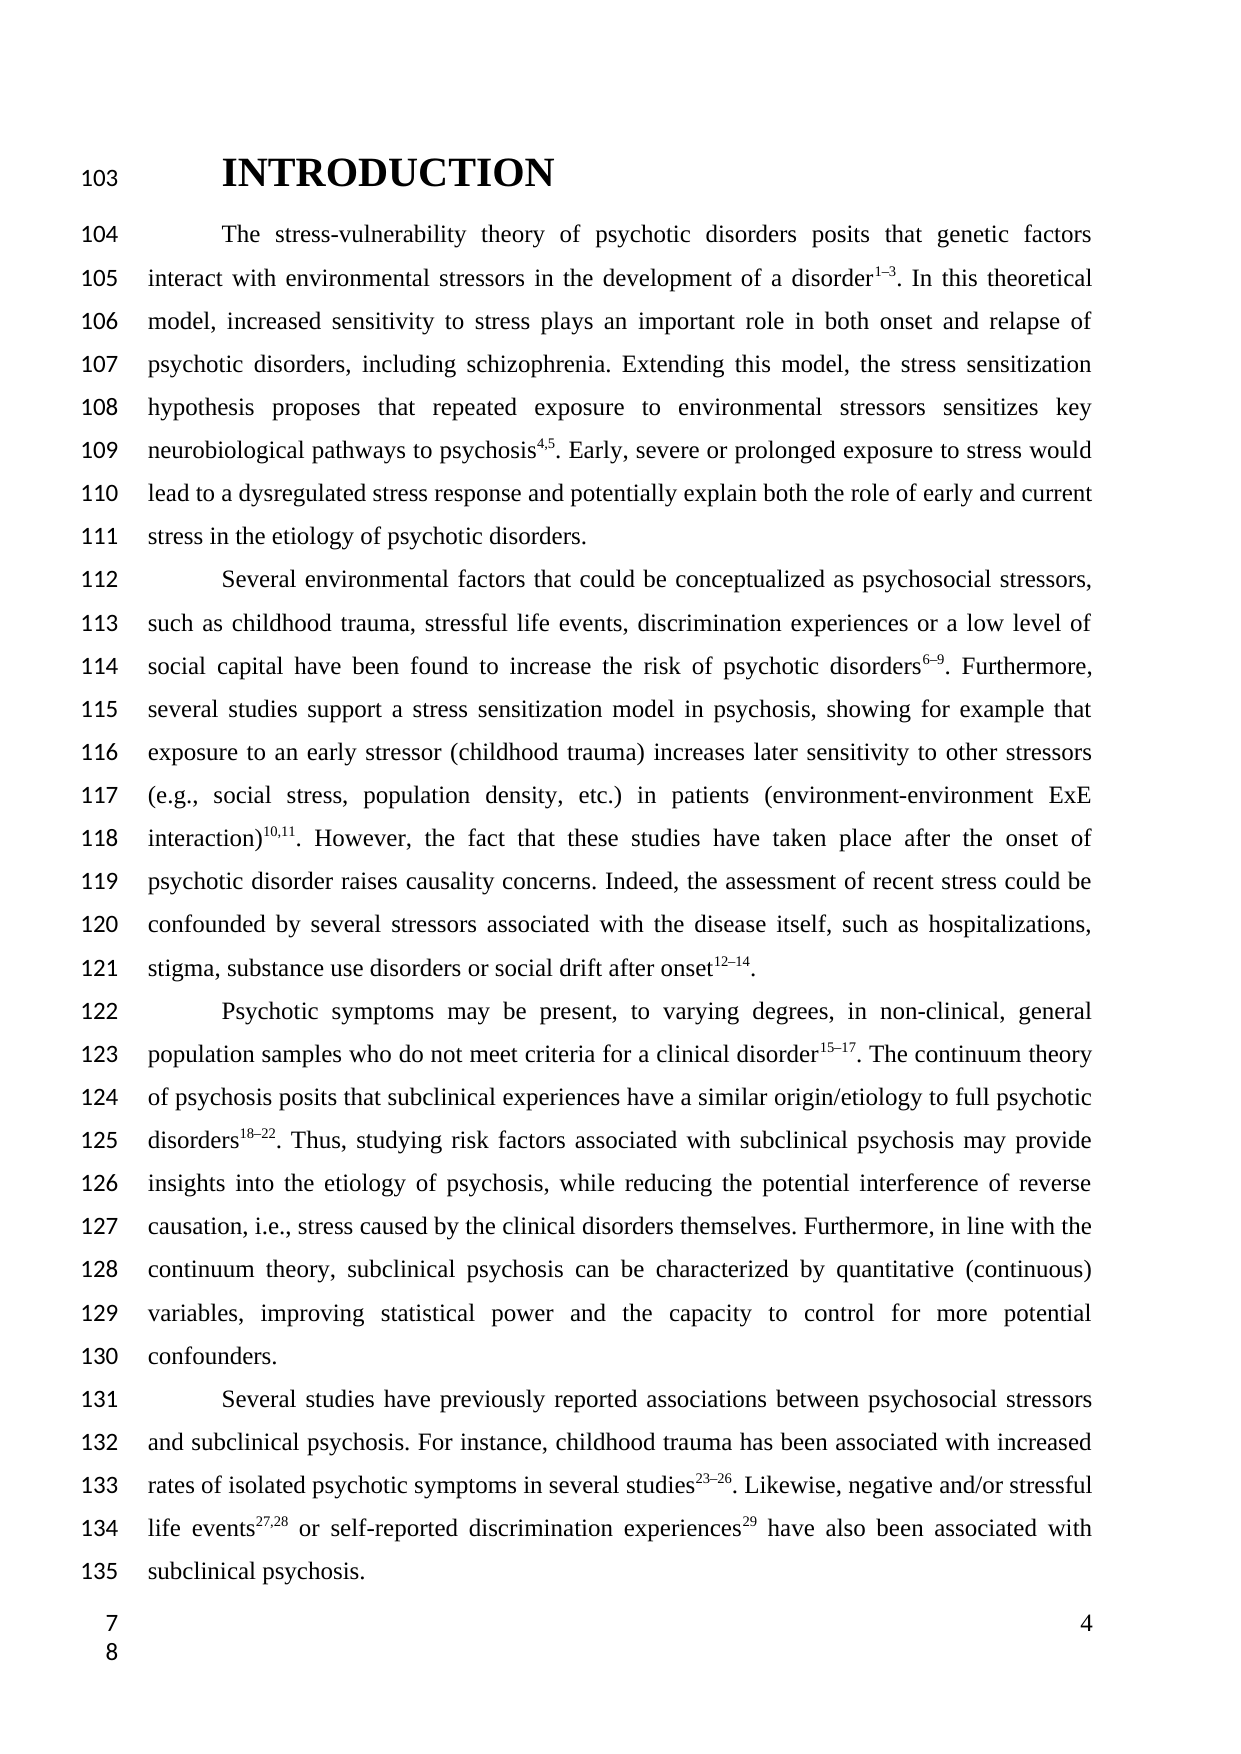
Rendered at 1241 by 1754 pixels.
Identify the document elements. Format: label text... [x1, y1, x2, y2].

text Several studies have previously reported associations between psychosocial stressors and subclinical psychosis. For instance, childhood trauma has been associated with increased rates of isolated psychotic symptoms in several studies23–26. Likewise, negative and/or stressful life events27,28 or self-reported discrimination experiences29 have also been associated with subclinical psychosis. [148, 1384, 1093, 1585]
text Psychotic symptoms may be present, to varying degrees, in non-clinical, general population samples who do not meet criteria for a clinical disorder15–17. The continuum theory of psychosis posits that subclinical experiences have a similar origin/etiology to full psychotic disorders18–22. Thus, studying risk factors associated with subclinical psychosis may provide insights into the etiology of psychosis, while reducing the potential interference of reverse causation, i.e., stress caused by the clinical disorders themselves. Furthermore, in line with the continuum theory, subclinical psychosis can be characterized by quantitative (continuous) variables, improving statistical power and the capacity to control for more potential confounders. [148, 996, 1093, 1369]
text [148, 148, 1093, 196]
text The stress-vulnerability theory of psychotic disorders posits that genetic factors interact with environmental stressors in the development of a disorder1–3. In this theoretical model, increased sensitivity to stress plays an important role in both onset and relapse of psychotic disorders, including schizophrenia. Extending this model, the stress sensitization hypothesis proposes that repeated exposure to environmental stressors sensitizes key neurobiological pathways to psychosis4,5. Early, severe or prolonged exposure to stress would lead to a dysregulated stress response and potentially explain both the role of early and current stress in the etiology of psychotic disorders. [148, 219, 1093, 550]
text Several environmental factors that could be conceptualized as psychosocial stressors, such as childhood trauma, stressful life events, discrimination experiences or a low level of social capital have been found to increase the risk of psychotic disorders6–9. Furthermore, several studies support a stress sensitization model in psychosis, showing for example that exposure to an early stressor (childhood trauma) increases later sensitivity to other stressors (e.g., social stress, population density, etc.) in patients (environment-environment ExE interaction)10,11. However, the fact that these studies have taken place after the onset of psychotic disorder raises causality concerns. Indeed, the assessment of recent stress could be confounded by several stressors associated with the disease itself, such as hospitalizations, stigma, substance use disorders or social drift after onset12–14. [148, 564, 1093, 981]
